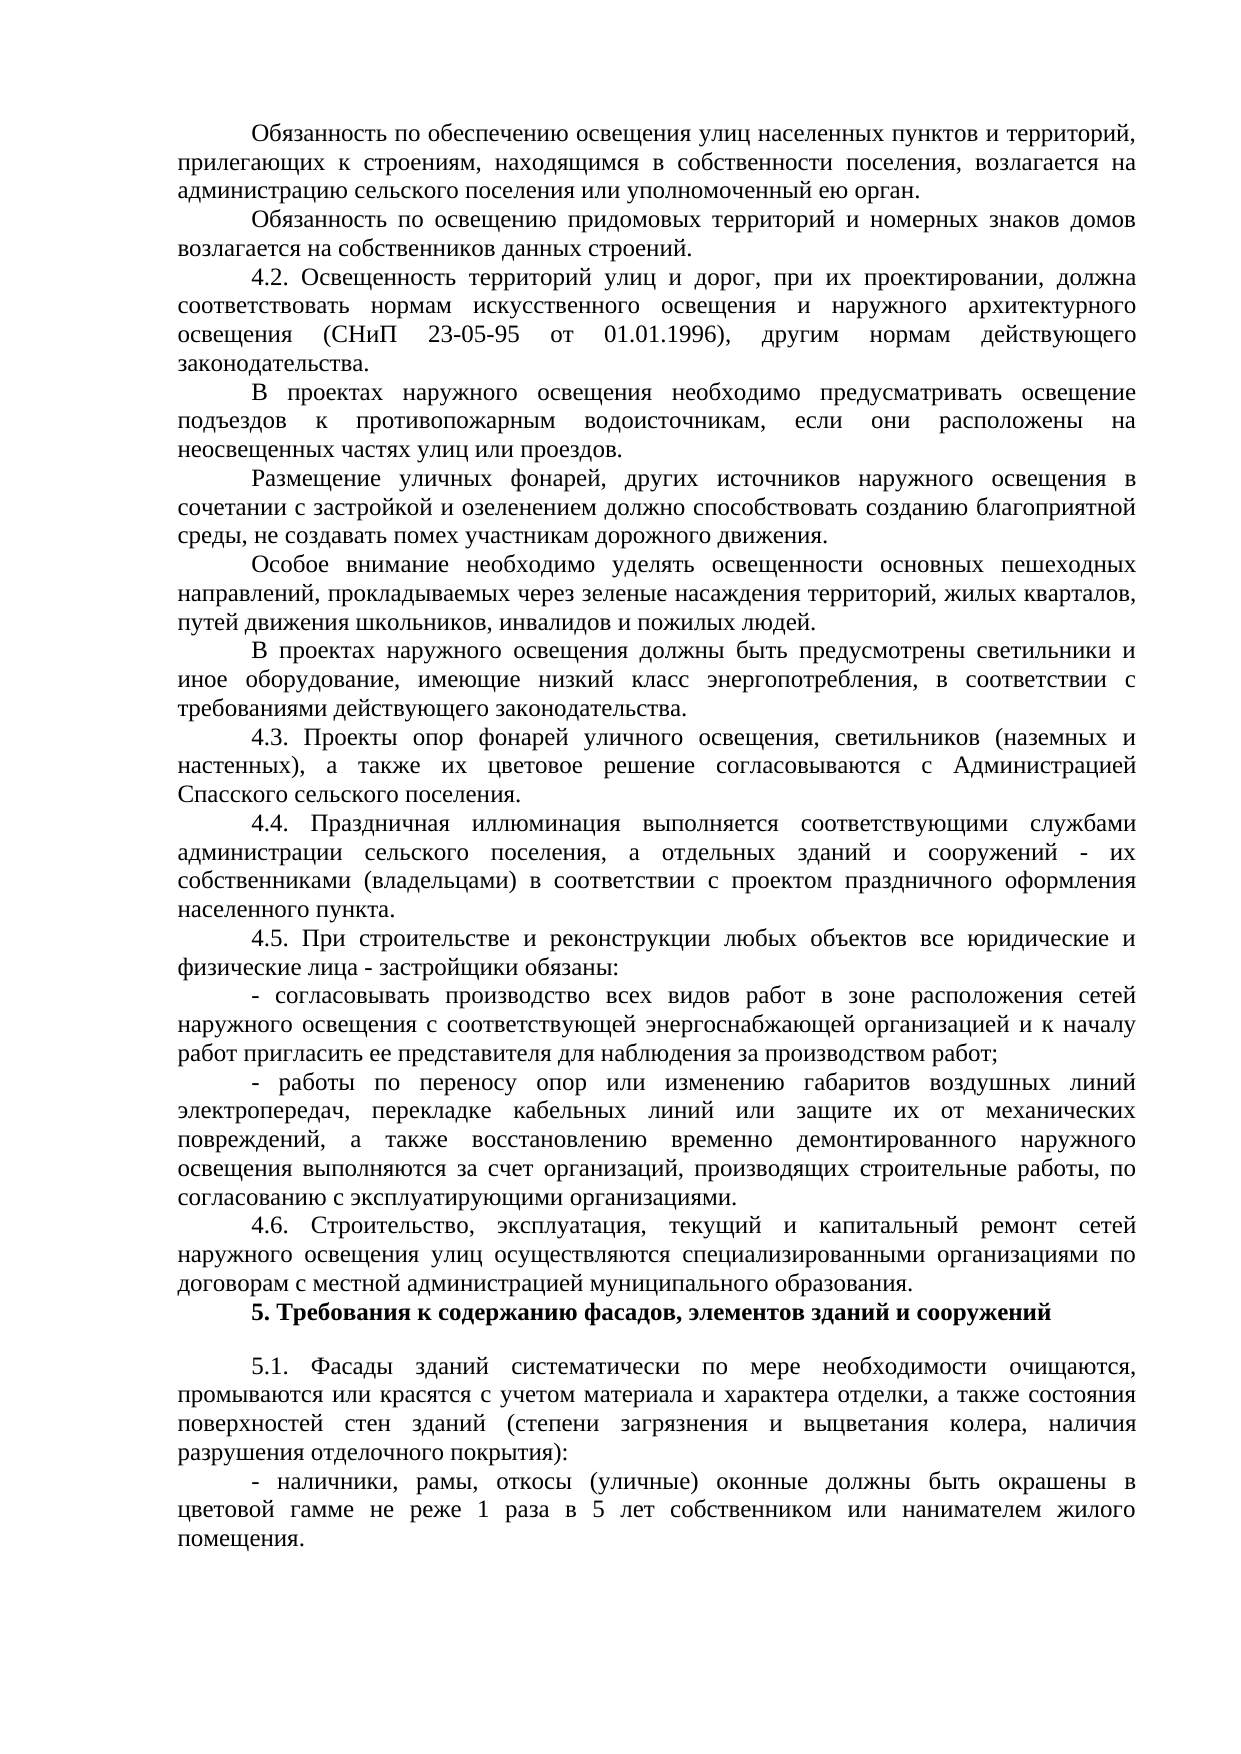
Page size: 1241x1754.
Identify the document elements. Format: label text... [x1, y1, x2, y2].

text 4.3. Проекты опор фонарей уличного освещения, светильников (наземных и настенных), а также их цветовое решение согласовываются с Администрацией Спасского сельского поселения. [177, 722, 1137, 808]
text 5.1. Фасады зданий систематически по мере необходимости очищаются, промываются или красятся с учетом материала и характера отделки, а также состояния поверхностей стен зданий (степени загрязнения и выцветания колера, наличия разрушения отделочного покрытия): [177, 1351, 1137, 1466]
text В проектах наружного освещения должны быть предусмотрены светильники и иное оборудование, имеющие низкий класс энергопотребления, в соответствии с требованиями действующего законодательства. [177, 636, 1137, 722]
text Размещение уличных фонарей, других источников наружного освещения в сочетании с застройкой и озеленением должно способствовать созданию благоприятной среды, не создавать помех участникам дорожного движения. [177, 463, 1137, 549]
text 4.4. Праздничная иллюминация выполняется соответствующими службами администрации сельского поселения, а отдельных зданий и сооружений - их собственниками (владельцами) в соответствии с проектом праздничного оформления населенного пункта. [177, 808, 1137, 923]
text - наличники, рамы, откосы (уличные) оконные должны быть окрашены в цветовой гамме не реже 1 раза в 5 лет собственником или нанимателем жилого помещения. [177, 1466, 1137, 1552]
text Обязанность по освещению придомовых территорий и номерных знаков домов возлагается на собственников данных строений. [177, 204, 1137, 262]
text - согласовывать производство всех видов работ в зоне расположения сетей наружного освещения с соответствующей энергоснабжающей организацией и к началу работ пригласить ее представителя для наблюдения за производством работ; [177, 981, 1137, 1067]
text Обязанность по обеспечению освещения улиц населенных пунктов и территорий, прилегающих к строениям, находящимся в собственности поселения, возлагается на администрацию сельского поселения или уполномоченный ею орган. [177, 118, 1137, 204]
text Особое внимание необходимо уделять освещенности основных пешеходных направлений, прокладываемых через зеленые насаждения территорий, жилых кварталов, путей движения школьников, инвалидов и пожилых людей. [177, 549, 1137, 636]
text 5. Требования к содержанию фасадов, элементов зданий и сооружений [177, 1297, 1137, 1326]
text 4.6. Строительство, эксплуатация, текущий и капитальный ремонт сетей наружного освещения улиц осуществляются специализированными организациями по договорам с местной администрацией муниципального образования. [177, 1211, 1137, 1297]
text В проектах наружного освещения необходимо предусматривать освещение подъездов к противопожарным водоисточникам, если они расположены на неосвещенных частях улиц или проездов. [177, 377, 1137, 463]
text - работы по переносу опор или изменению габаритов воздушных линий электропередач, перекладке кабельных линий или защите их от механических повреждений, а также восстановлению временно демонтированного наружного освещения выполняются за счет организаций, производящих строительные работы, по согласованию с эксплуатирующими организациями. [177, 1067, 1137, 1211]
text 4.2. Освещенность территорий улиц и дорог, при их проектировании, должна соответствовать нормам искусственного освещения и наружного архитектурного освещения (СНиП 23-05-95 от 01.01.1996), другим нормам действующего законодательства. [177, 262, 1137, 377]
text 4.5. При строительстве и реконструкции любых объектов все юридические и физические лица - застройщики обязаны: [177, 923, 1137, 981]
